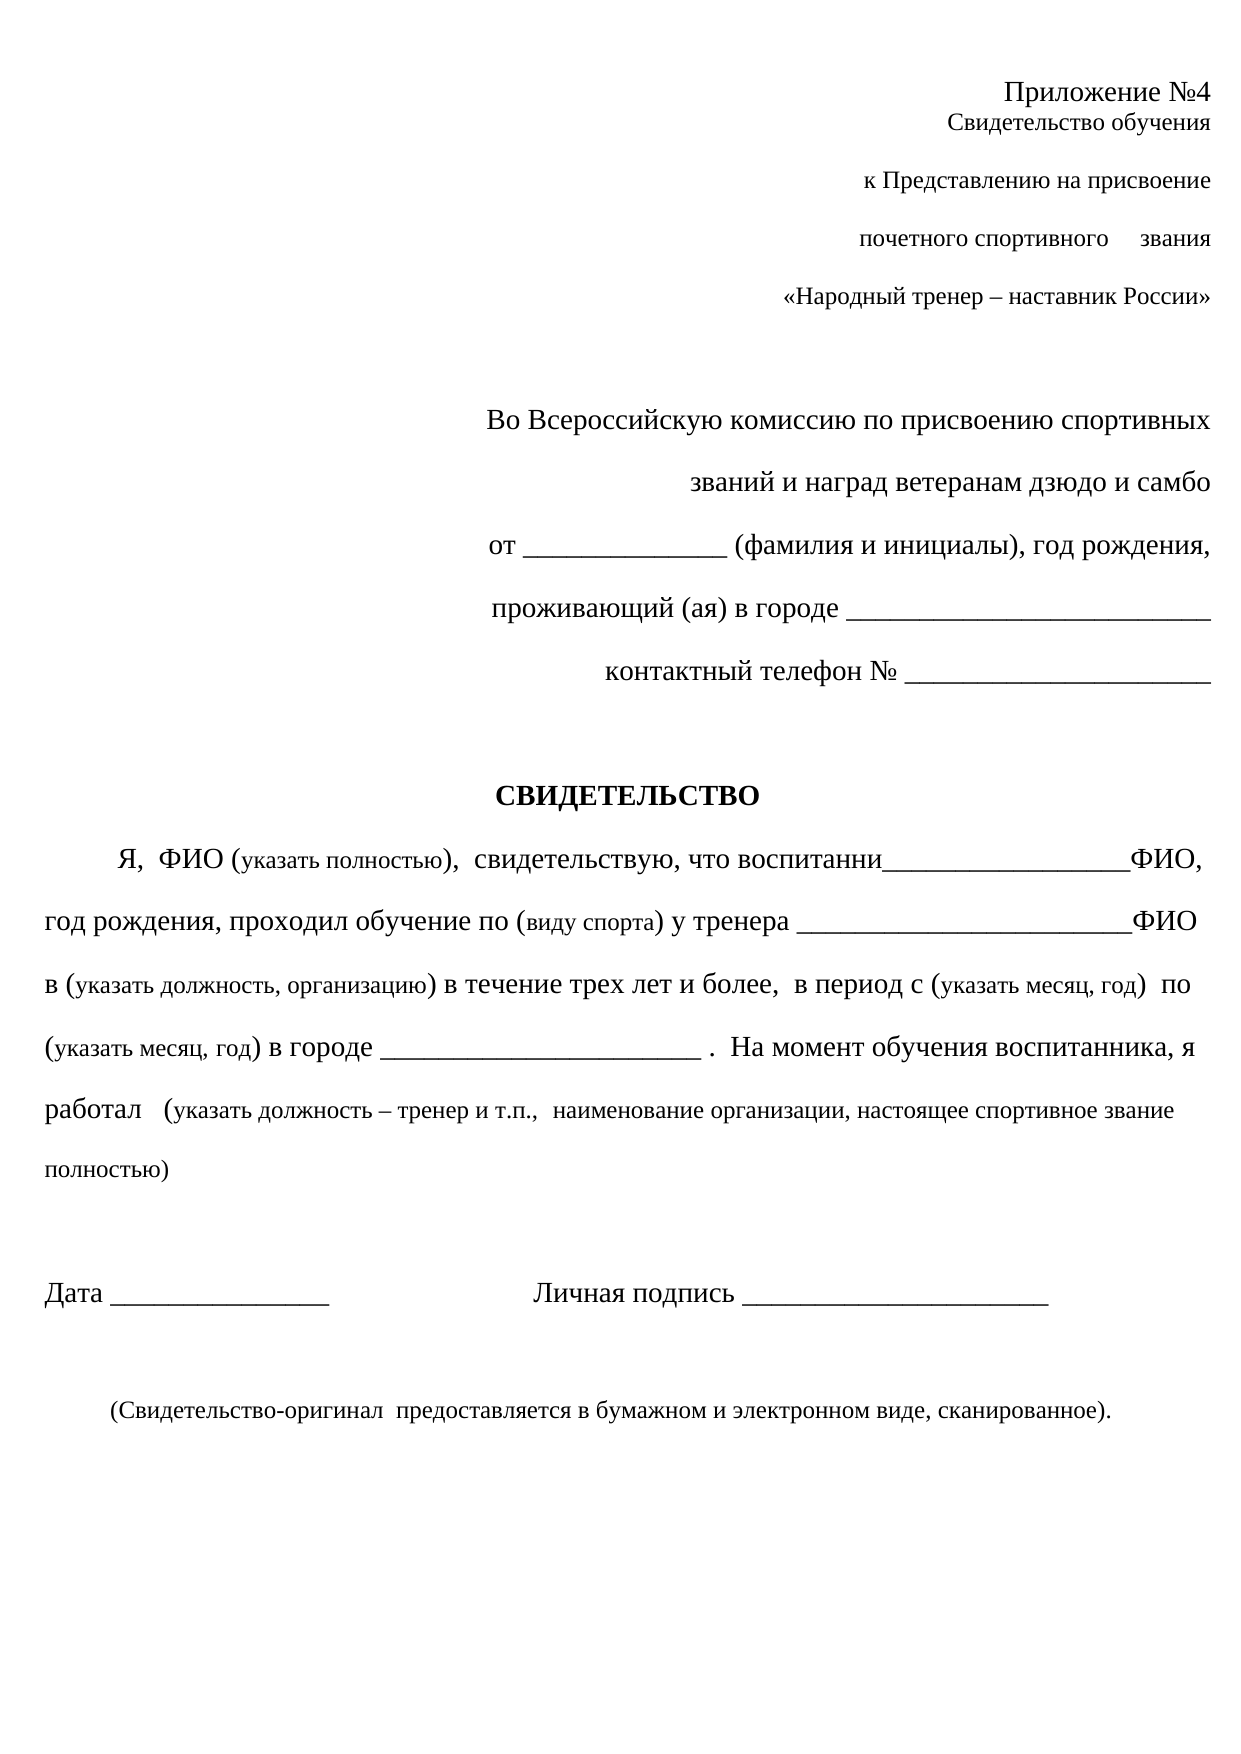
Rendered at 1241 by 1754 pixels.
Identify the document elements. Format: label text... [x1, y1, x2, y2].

text (Свидетельство-оригинал предоставляется в бумажном и электронном виде, сканированное). [44, 1396, 1211, 1424]
text работал (указать должность – тренер и т.п., наименование организации, настоящее спортивное звание [44, 1092, 1211, 1125]
text Дата _______________ Личная подпись _____________________ [44, 1275, 1211, 1308]
text «Народный тренер – наставник России» [44, 281, 1211, 310]
text в (указать должность, организацию) в течение трех лет и более, в период с (указать месяц, год) по [44, 966, 1211, 1000]
text Во Всероссийскую комиссию по присвоению спортивных [44, 402, 1211, 435]
text контактный телефон № _____________________ [44, 653, 1211, 686]
text Я, ФИО (указать полностью), свидетельствую, что воспитанни_________________ФИО, [44, 841, 1211, 874]
text от ______________ (фамилия и инициалы), год рождения, [44, 527, 1211, 561]
text почетного спортивного звания [44, 223, 1211, 252]
text званий и наград ветеранам дзюдо и самбо [44, 464, 1211, 498]
text год рождения, проходил обучение по (виду спорта) у тренера _______________________ФИО [44, 903, 1211, 937]
text к Представлению на присвоение [44, 165, 1211, 194]
text (указать месяц, год) в городе ______________________ . На момент обучения воспитанника, я [44, 1029, 1211, 1062]
text проживающий (ая) в городе _________________________ [44, 590, 1211, 623]
text СВИДЕТЕЛЬСТВО [44, 778, 1211, 812]
text Приложение №4 Свидетельство обучения [44, 74, 1211, 136]
text полностью) [44, 1154, 1211, 1183]
